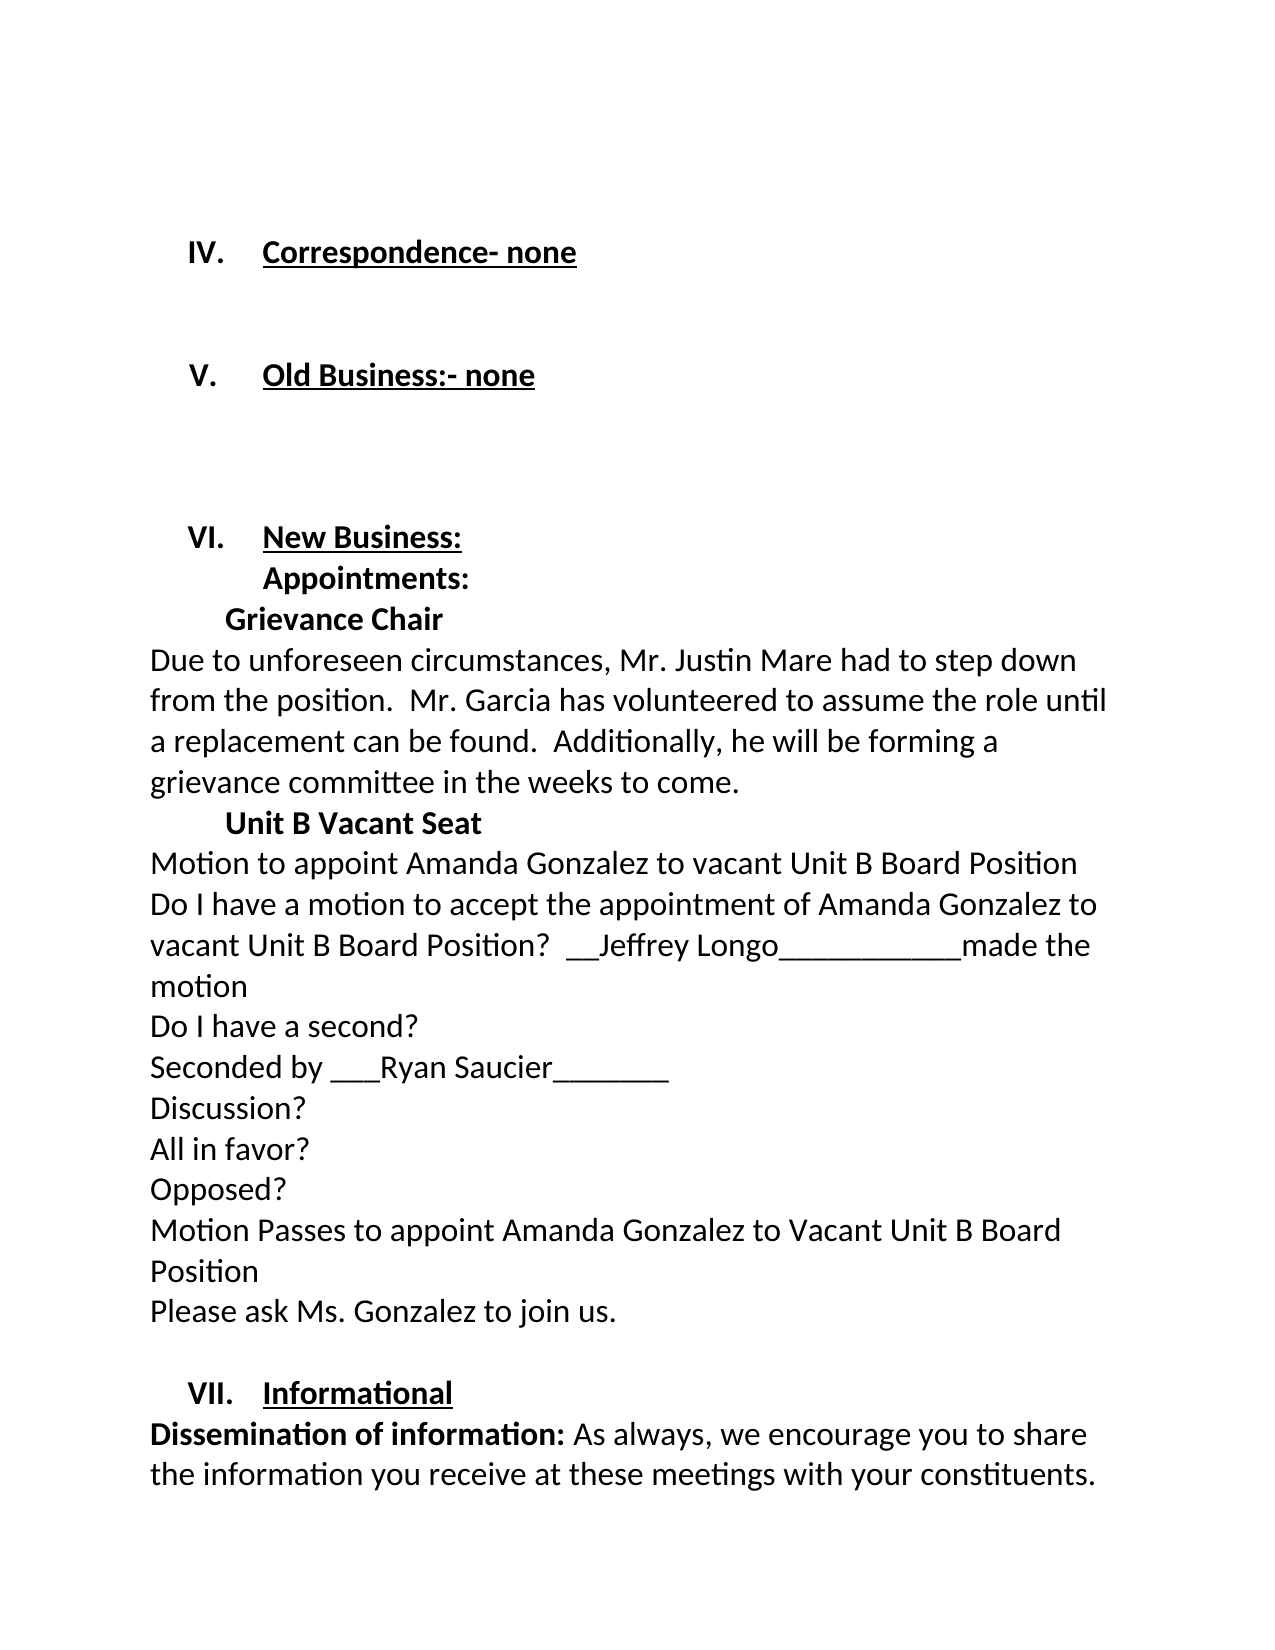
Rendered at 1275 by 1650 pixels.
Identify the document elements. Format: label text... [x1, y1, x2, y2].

text Do I have a motion to accept the appointment of Amanda Gonzalez to vacant Unit B Board Position? __Jeffrey Longo___________made the motion [150, 883, 1125, 1005]
text Appointments: [150, 557, 1125, 598]
text All in favor? [150, 1127, 1125, 1168]
text Grievance Chair [150, 598, 1125, 639]
text Do I have a second? [150, 1005, 1125, 1046]
subtitle Old Business:- none [189, 354, 1125, 394]
text Unit B Vacant Seat [150, 802, 1125, 842]
subtitle New Business: [187, 517, 1125, 557]
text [150, 1413, 1125, 1494]
text Please ask Ms. Gonzalez to join us. [150, 1290, 1125, 1331]
text Seconded by ___Ryan Saucier_______ [150, 1046, 1125, 1087]
text Opposed? [150, 1168, 1125, 1209]
text Motion Passes to appoint Amanda Gonzalez to Vacant Unit B Board Position [150, 1209, 1125, 1290]
text Discussion? [150, 1087, 1125, 1127]
text Motion to appoint Amanda Gonzalez to vacant Unit B Board Position [150, 842, 1125, 883]
subtitle Informational [187, 1372, 1125, 1413]
text Due to unforeseen circumstances, Mr. Justin Mare had to step down from the position. Mr. Garcia has volunteered to assume the role until a replacement can be found. Additionally, he will be forming a grievance committee in the weeks to come. [150, 639, 1125, 802]
subtitle Correspondence- none [187, 231, 1125, 272]
